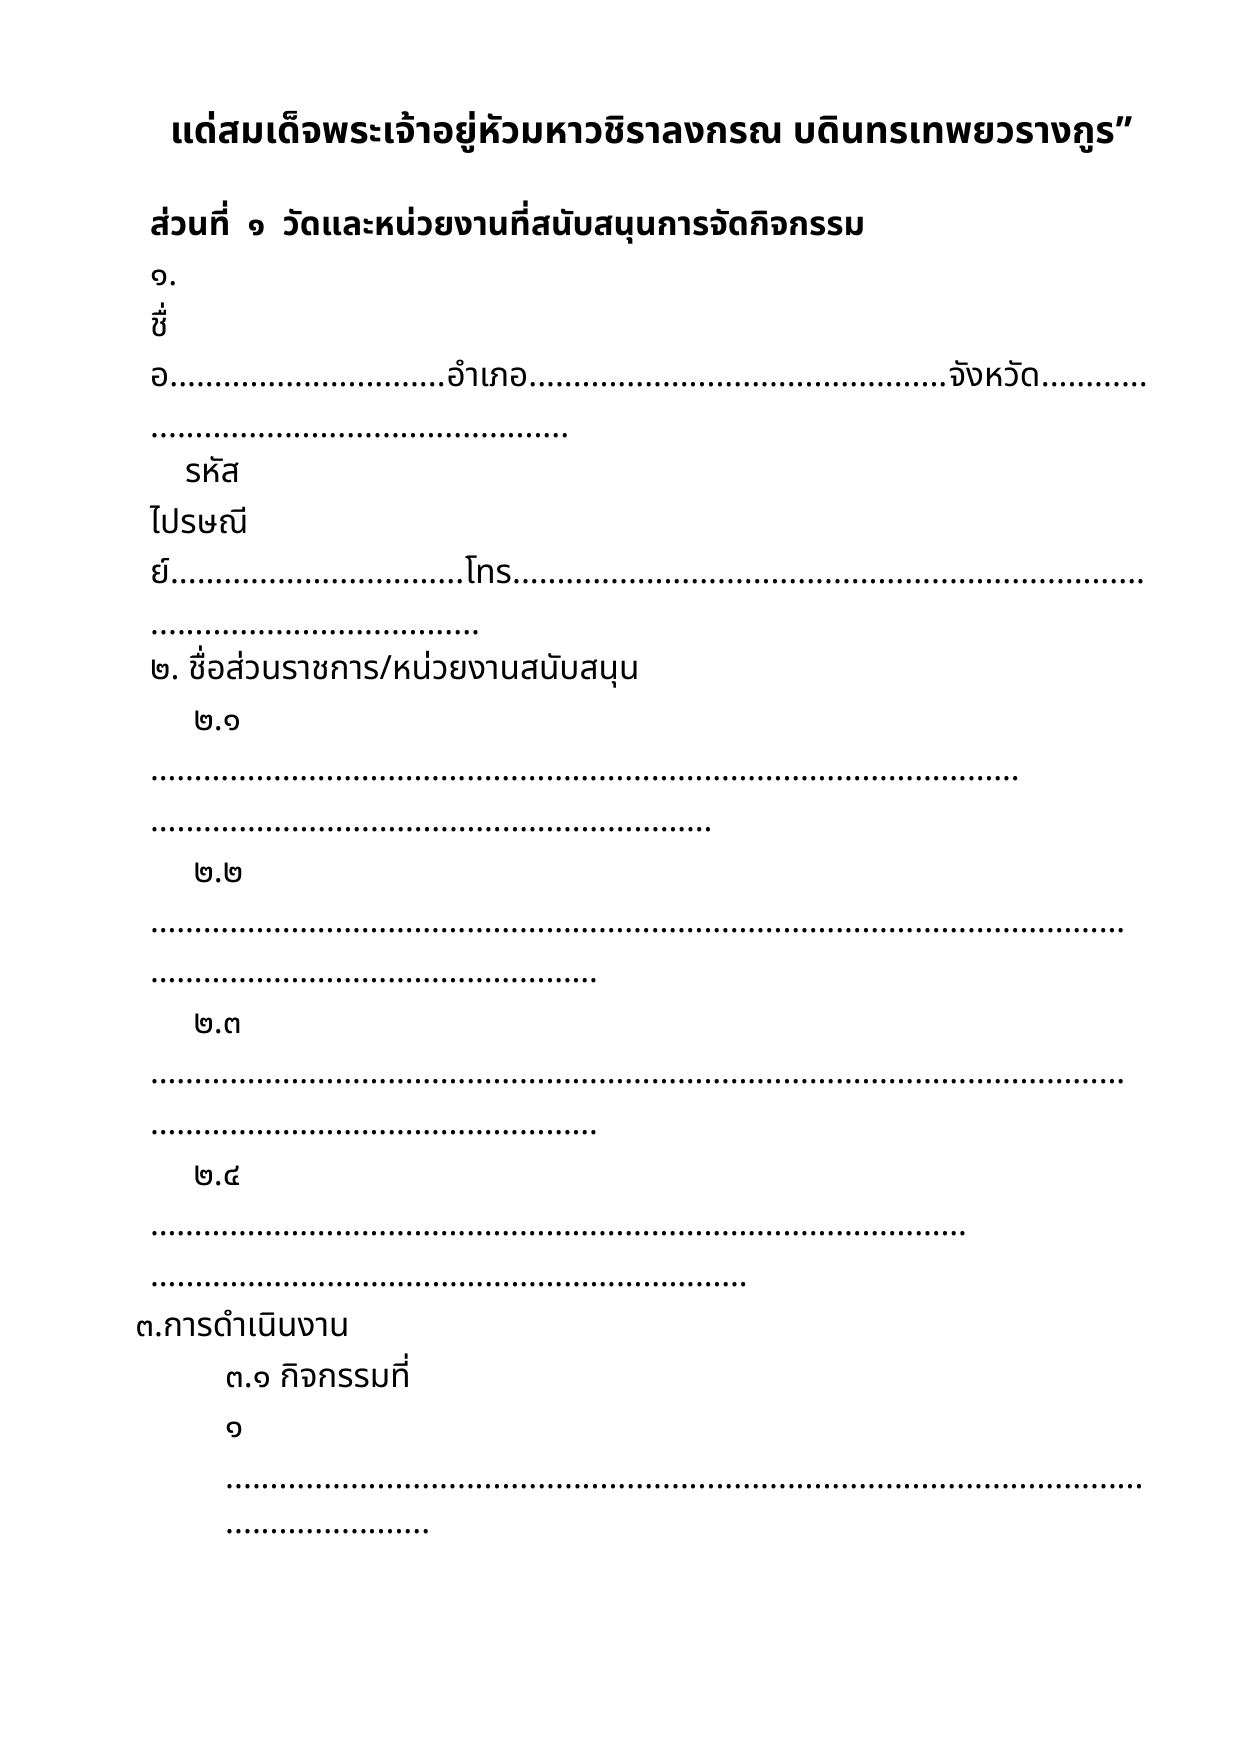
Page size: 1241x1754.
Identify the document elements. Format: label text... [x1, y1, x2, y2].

text แด่สมเด็จพระเจ้าอยู่หัวมหาวชิราลงกรณ บดินทรเทพยวรางกูร” [150, 103, 1152, 160]
text ๒. ชื่อส่วนราชการ/หน่วยงานสนับสนุน [150, 644, 1152, 695]
text ๒.๓ ……………………………………………………………………………………………………………………………………………… [150, 998, 1152, 1149]
text ๓.๑ กิจกรรมที่ ๑.............................................................................................................................. [225, 1352, 1152, 1543]
text ๑. ชื่อ...............................อำเภอ...............................................จังหวัด........................................................... [150, 250, 1152, 447]
text ๓.การดำเนินงาน [135, 1301, 1152, 1352]
text ๒.๑ ………………………………………………………………………………………….…………………………………………………… [150, 695, 1152, 846]
text รหัสไปรษณีย์.................................โทร............................................................................................................ [150, 447, 1152, 644]
text ส่วนที่ ๑ วัดและหน่วยงานที่สนับสนุนการจัดกิจกรรม [150, 200, 1152, 250]
text ๒.๔ ……………………………………………………………………………………..……………………………………………………… [150, 1149, 1152, 1301]
text ๒.๒ ……………………………………………………………………………………………………………………………………………… [150, 846, 1152, 998]
